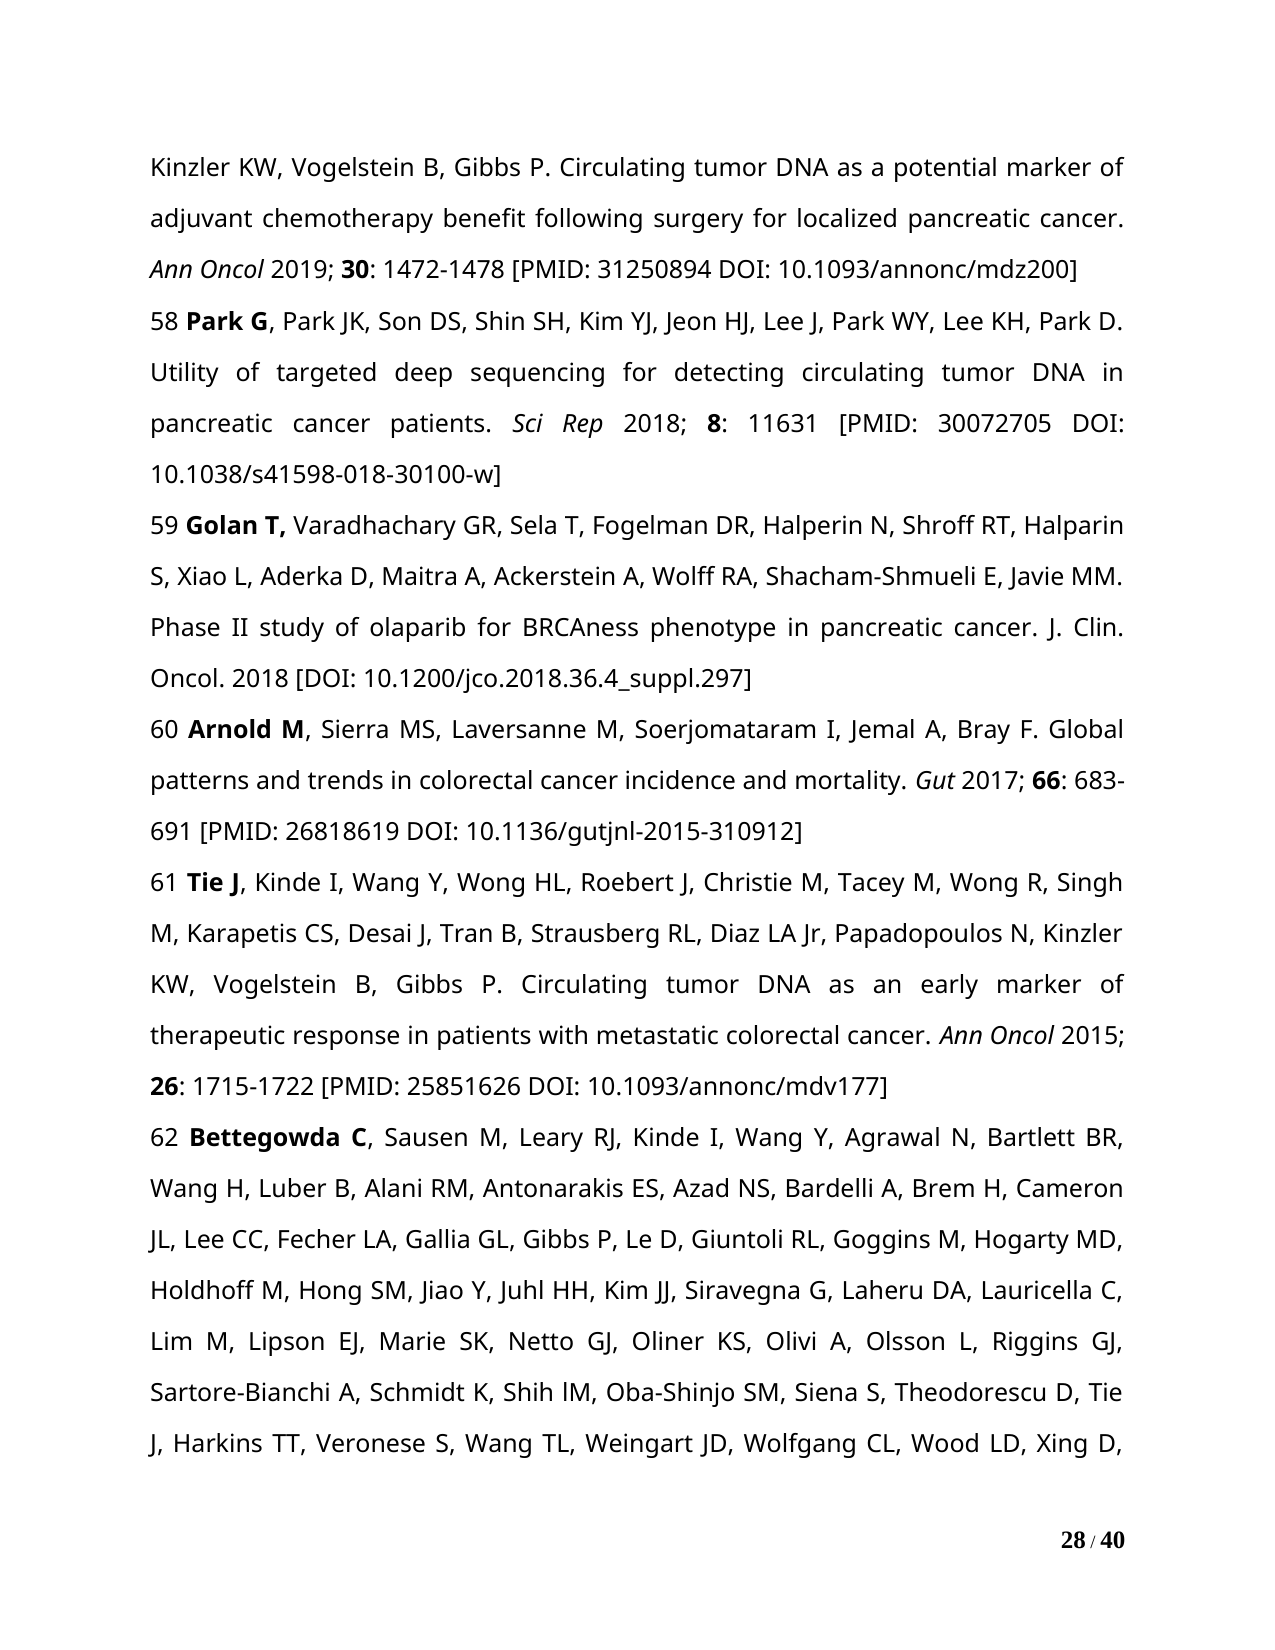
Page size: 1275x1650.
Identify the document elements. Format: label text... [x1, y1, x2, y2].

text 60 Arnold M, Sierra MS, Laversanne M, Soerjomataram I, Jemal A, Bray F. Global patterns and trends in colorectal cancer incidence and mortality. Gut 2017; 66: 683-691 [PMID: 26818619 DOI: 10.1136/gutjnl-2015-310912] [150, 711, 1125, 848]
text 61 Tie J, Kinde I, Wang Y, Wong HL, Roebert J, Christie M, Tacey M, Wong R, Singh M, Karapetis CS, Desai J, Tran B, Strausberg RL, Diaz LA Jr, Papadopoulos N, Kinzler KW, Vogelstein B, Gibbs P. Circulating tumor DNA as an early marker of therapeutic response in patients with metastatic colorectal cancer. Ann Oncol 2015; 26: 1715-1722 [PMID: 25851626 DOI: 10.1093/annonc/mdv177] [150, 864, 1125, 1103]
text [150, 150, 1125, 286]
text 58 Park G, Park JK, Son DS, Shin SH, Kim YJ, Jeon HJ, Lee J, Park WY, Lee KH, Park D. Utility of targeted deep sequencing for detecting circulating tumor DNA in pancreatic cancer patients. Sci Rep 2018; 8: 11631 [PMID: 30072705 DOI: 10.1038/s41598-018-30100-w] [150, 303, 1125, 490]
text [150, 1120, 1125, 1460]
text 59 Golan T, Varadhachary GR, Sela T, Fogelman DR, Halperin N, Shroff RT, Halparin S, Xiao L, Aderka D, Maitra A, Ackerstein A, Wolff RA, Shacham-Shmueli E, Javie MM. Phase II study of olaparib for BRCAness phenotype in pancreatic cancer. J. Clin. Oncol. 2018 [DOI: 10.1200/jco.2018.36.4_suppl.297] [150, 507, 1125, 694]
